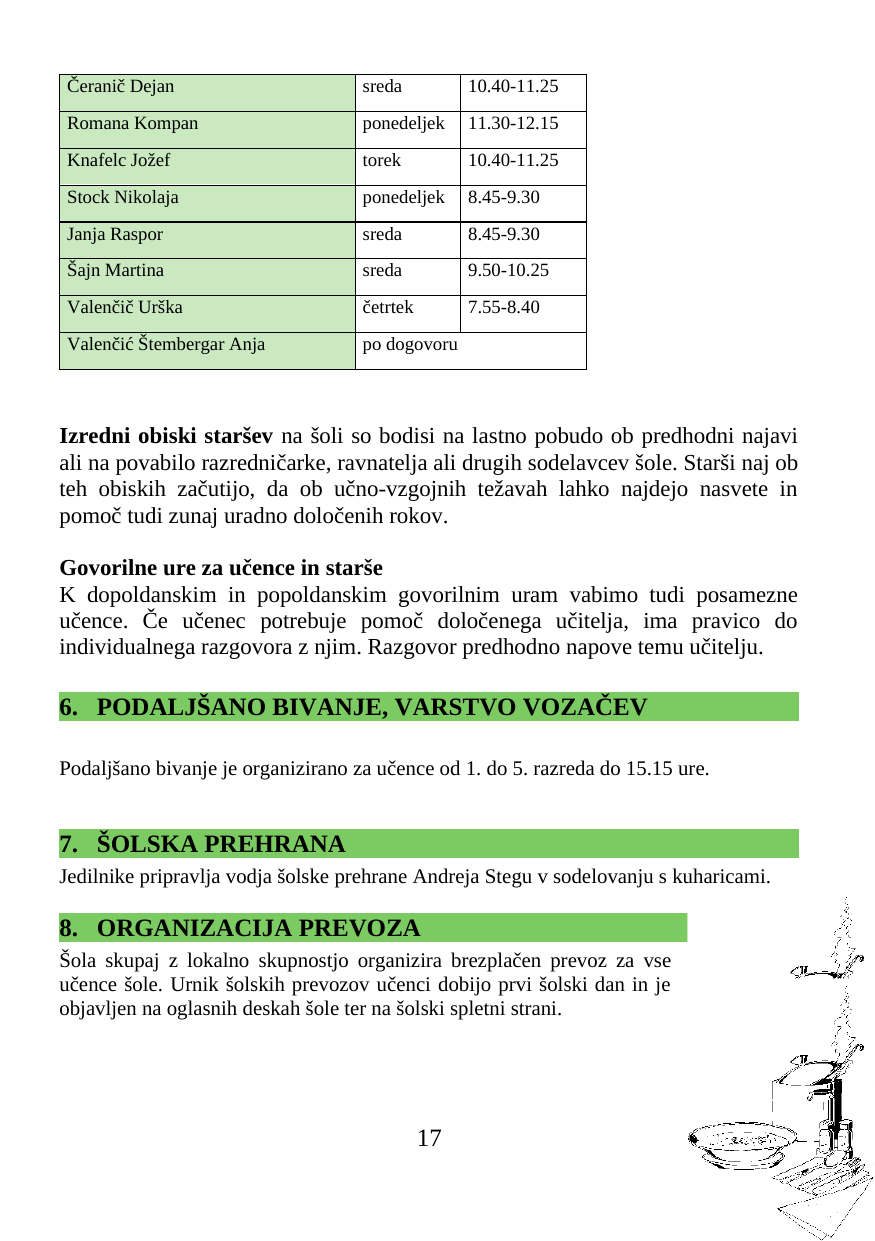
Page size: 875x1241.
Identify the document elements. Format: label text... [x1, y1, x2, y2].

table_cell torek [356, 149, 460, 184]
text K dopoldanskim in popoldanskim govorilnim uram vabimo tudi posamezne učence. Če učenec potrebuje pomoč določenega učitelja, ima pravico do individualnega razgovora z njim. Razgovor predhodno napove temu učitelju. [59, 581, 799, 660]
table_cell Janja Raspor [60, 223, 355, 258]
table_cell ponedeljek [356, 112, 460, 148]
table_cell sreda [356, 223, 460, 258]
table_cell četrtek [356, 296, 460, 332]
table_cell 11.30-12.15 [461, 112, 586, 148]
table_cell sreda [356, 259, 460, 295]
table_cell Knafelc Jožef [60, 149, 355, 184]
text Govorilne ure za učence in starše [59, 554, 799, 581]
subtitle PODALJŠANO BIVANJE, VARSTVO VOZAČEV [59, 692, 799, 721]
table_cell sreda [356, 75, 460, 111]
text Izredni obiski staršev na šoli so bodisi na lastno pobudo ob predhodni najavi ali na povabilo razredničarke, ravnatelja ali drugih sodelavcev šole. Starši naj ob teh obiskih začutijo, da ob učno-vzgojnih težavah lahko najdejo nasvete in pomoč tudi zunaj uradno določenih rokov. [59, 423, 799, 528]
table_cell ponedeljek [356, 186, 460, 221]
table_cell Stock Nikolaja [60, 186, 355, 221]
table_cell po dogovoru [356, 333, 586, 369]
text Podaljšano bivanje je organizirano za učence od 1. do 5. razreda do 15.15 ure. [59, 756, 799, 780]
table_cell Valenčič Urška [60, 296, 355, 332]
text Jedilnike pripravlja vodja šolske prehrane Andreja Stegu v sodelovanju s kuharicami. [59, 864, 799, 888]
table_cell Čeranič Dejan [60, 75, 355, 111]
table_cell 10.40-11.25 [461, 75, 586, 111]
table_cell Šajn Martina [60, 259, 355, 295]
table_cell 8.45-9.30 [461, 186, 586, 221]
text Šola skupaj z lokalno skupnostjo organizira brezplačen prevoz za vse učence šole. Urnik šolskih prevozov učenci dobijo prvi šolski dan in je objavljen na oglasnih deskah šole ter na šolski spletni strani. [59, 948, 687, 1020]
table_cell 8.45-9.30 [461, 223, 586, 258]
subtitle ORGANIZACIJA PREVOZA [59, 913, 687, 942]
table_cell Romana Kompan [60, 112, 355, 148]
table_cell 9.50-10.25 [461, 259, 586, 295]
table_cell Valenčić Štembergar Anja [60, 333, 355, 369]
table_cell 7.55-8.40 [461, 296, 586, 332]
subtitle ŠOLSKA PREHRANA [59, 829, 799, 858]
table_cell 10.40-11.25 [461, 149, 586, 184]
